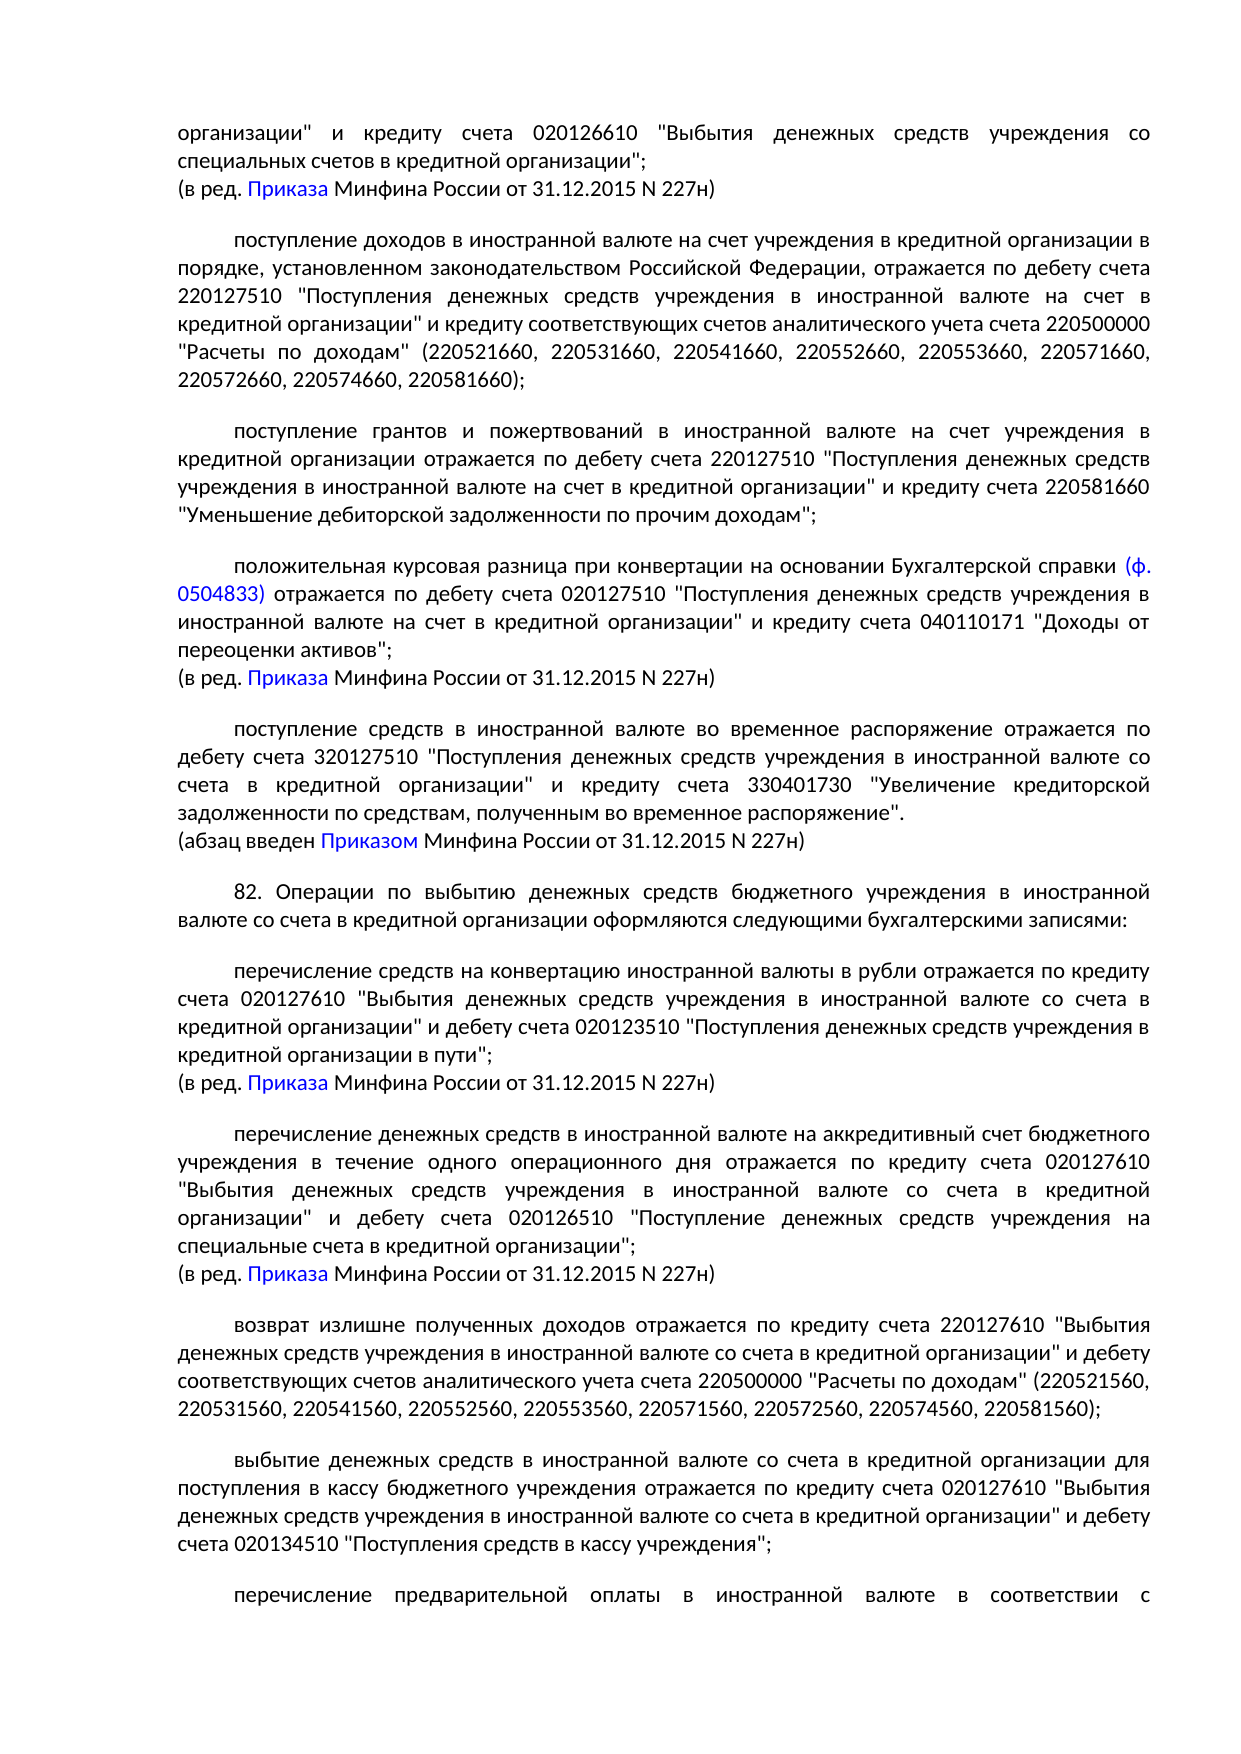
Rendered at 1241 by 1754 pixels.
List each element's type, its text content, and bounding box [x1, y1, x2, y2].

text перечисление средств на конвертацию иностранной валюты в рубли отражается по кредиту счета 020127610 "Выбытия денежных средств учреждения в иностранной валюте со счета в кредитной организации" и дебету счета 020123510 "Поступления денежных средств учреждения в кредитной организации в пути"; [177, 956, 1152, 1068]
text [177, 1580, 1152, 1608]
text выбытие денежных средств в иностранной валюте со счета в кредитной организации для поступления в кассу бюджетного учреждения отражается по кредиту счета 020127610 "Выбытия денежных средств учреждения в иностранной валюте со счета в кредитной организации" и дебету счета 020134510 "Поступления средств в кассу учреждения"; [177, 1445, 1152, 1557]
text перечисление денежных средств в иностранной валюте на аккредитивный счет бюджетного учреждения в течение одного операционного дня отражается по кредиту счета 020127610 "Выбытия денежных средств учреждения в иностранной валюте со счета в кредитной организации" и дебету счета 020126510 "Поступление денежных средств учреждения на специальные счета в кредитной организации"; [177, 1119, 1152, 1259]
text (в ред. Приказа Минфина России от 31.12.2015 N 227н) [177, 663, 1152, 691]
text поступление средств в иностранной валюте во временное распоряжение отражается по дебету счета 320127510 "Поступления денежных средств учреждения в иностранной валюте со счета в кредитной организации" и кредиту счета 330401730 "Увеличение кредиторской задолженности по средствам, полученным во временное распоряжение". [177, 714, 1152, 826]
text возврат излишне полученных доходов отражается по кредиту счета 220127610 "Выбытия денежных средств учреждения в иностранной валюте со счета в кредитной организации" и дебету соответствующих счетов аналитического учета счета 220500000 "Расчеты по доходам" (220521560, 220531560, 220541560, 220552560, 220553560, 220571560, 220572560, 220574560, 220581560); [177, 1310, 1152, 1422]
text положительная курсовая разница при конвертации на основании Бухгалтерской справки (ф. 0504833) отражается по дебету счета 020127510 "Поступления денежных средств учреждения в иностранной валюте на счет в кредитной организации" и кредиту счета 040110171 "Доходы от переоценки активов"; [177, 551, 1152, 663]
text поступление доходов в иностранной валюте на счет учреждения в кредитной организации в порядке, установленном законодательством Российской Федерации, отражается по дебету счета 220127510 "Поступления денежных средств учреждения в иностранной валюте на счет в кредитной организации" и кредиту соответствующих счетов аналитического учета счета 220500000 "Расчеты по доходам" (220521660, 220531660, 220541660, 220552660, 220553660, 220571660, 220572660, 220574660, 220581660); [177, 225, 1152, 393]
text (в ред. Приказа Минфина России от 31.12.2015 N 227н) [177, 174, 1152, 202]
text поступление грантов и пожертвований в иностранной валюте на счет учреждения в кредитной организации отражается по дебету счета 220127510 "Поступления денежных средств учреждения в иностранной валюте на счет в кредитной организации" и кредиту счета 220581660 "Уменьшение дебиторской задолженности по прочим доходам"; [177, 416, 1152, 528]
text (абзац введен Приказом Минфина России от 31.12.2015 N 227н) [177, 826, 1152, 854]
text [177, 118, 1152, 174]
text (в ред. Приказа Минфина России от 31.12.2015 N 227н) [177, 1068, 1152, 1096]
text 82. Операции по выбытию денежных средств бюджетного учреждения в иностранной валюте со счета в кредитной организации оформляются следующими бухгалтерскими записями: [177, 877, 1152, 933]
text (в ред. Приказа Минфина России от 31.12.2015 N 227н) [177, 1259, 1152, 1287]
